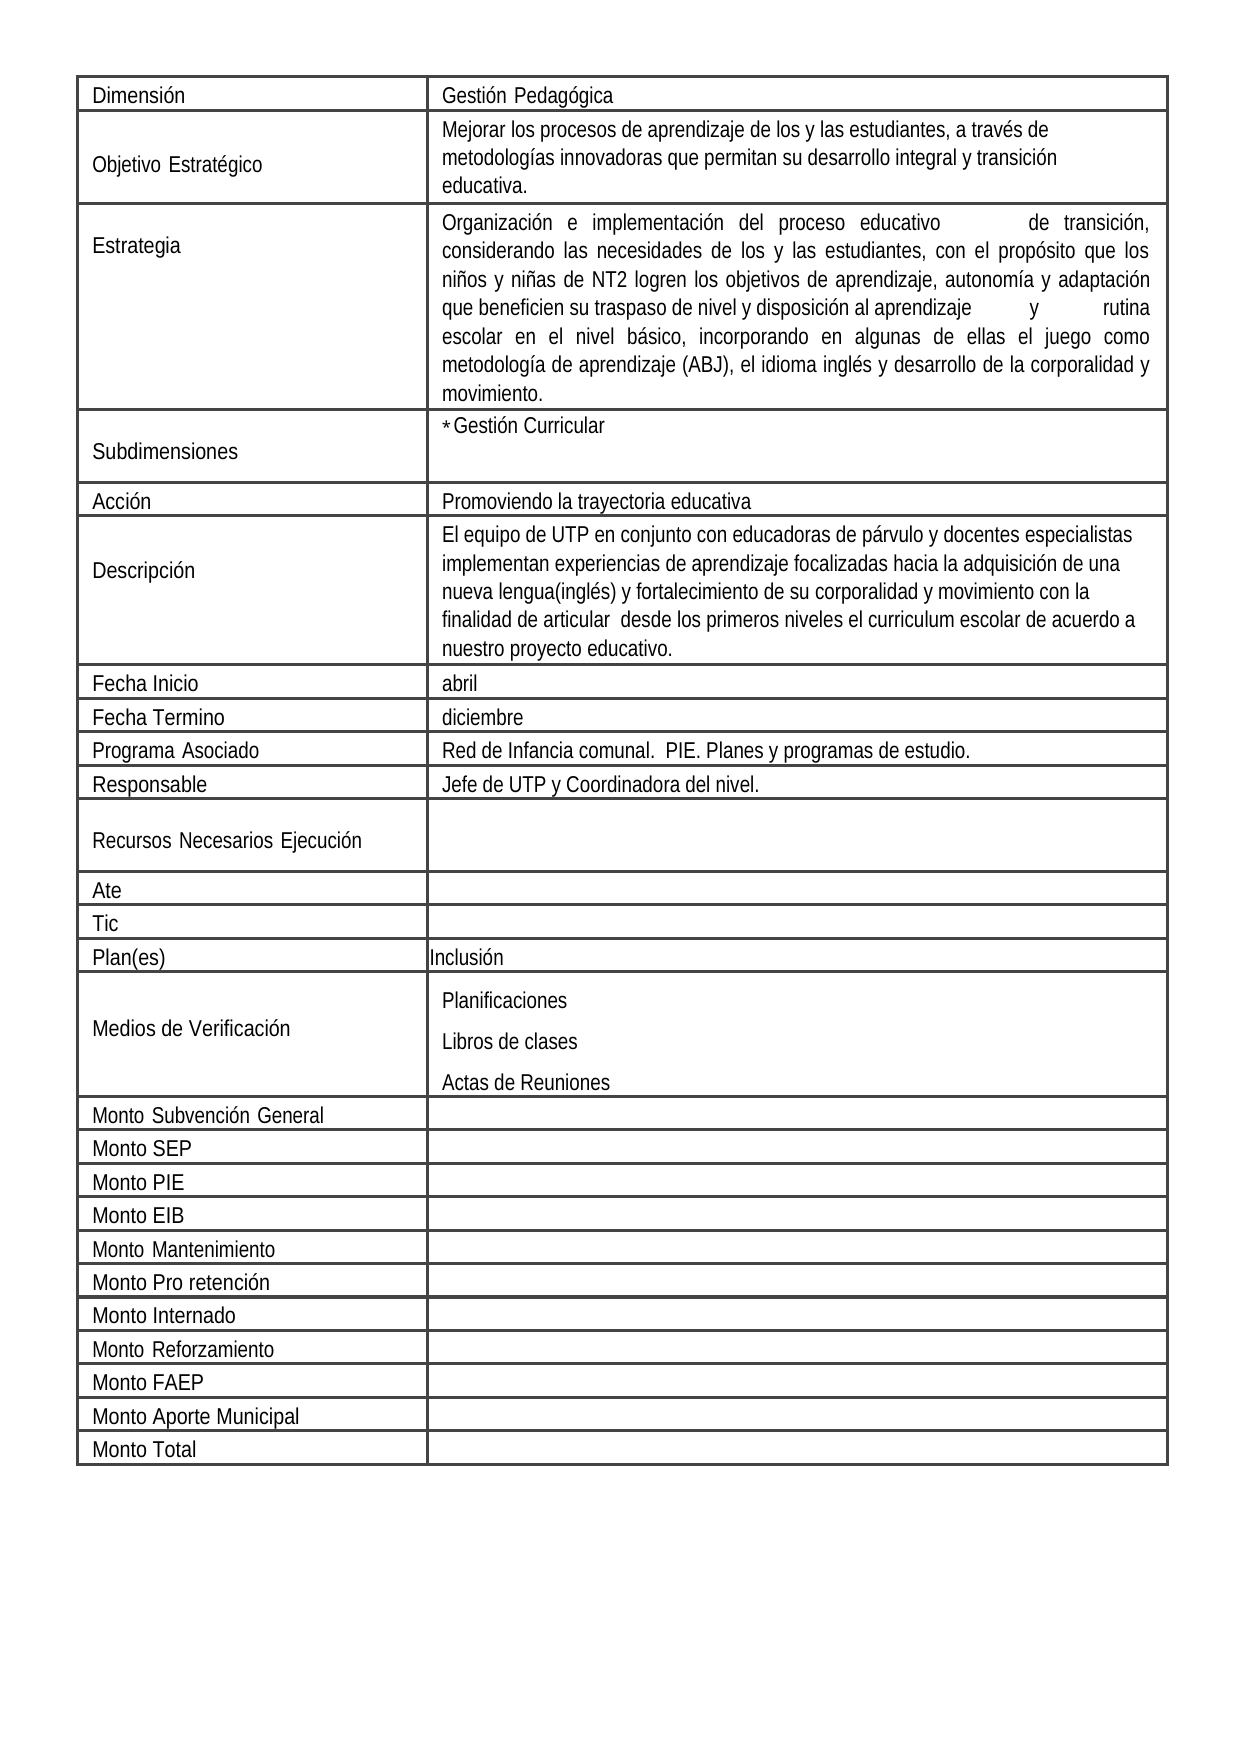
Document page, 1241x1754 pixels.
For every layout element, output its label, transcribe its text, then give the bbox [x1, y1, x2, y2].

table_cell [429, 1165, 1166, 1195]
table_cell Estrategia [79, 205, 426, 408]
table_cell [429, 873, 1166, 903]
table_cell Monto PIE [79, 1165, 426, 1195]
table_cell Red de Infancia comunal. PIE. Planes y programas de estudio. [429, 733, 1166, 764]
table_cell [429, 1198, 1166, 1228]
table_cell Monto Internado [79, 1299, 426, 1329]
table_cell Programa Asociado [79, 733, 426, 764]
table_cell Fecha Termino [79, 700, 426, 730]
table_cell [429, 1098, 1166, 1128]
table_cell Planificaciones Libros de clases Actas de Reuniones [429, 973, 1166, 1095]
table_header Dimensión [79, 78, 426, 108]
table_cell Promoviendo la trayectoria educativa [429, 484, 1166, 514]
table_cell Monto Pro retención [79, 1265, 426, 1295]
table_cell Monto FAEP [79, 1365, 426, 1396]
table_cell [429, 1365, 1166, 1396]
table_cell Monto Mantenimiento [79, 1232, 426, 1262]
table_cell [429, 1332, 1166, 1362]
table_cell Mejorar los procesos de aprendizaje de los y las estudiantes, a través de metodologías innovadoras que permitan su desarrollo integral y transición educativa. [429, 112, 1166, 202]
table_cell Inclusión [429, 940, 1166, 970]
table_cell Medios de Verificación [79, 973, 426, 1095]
table_cell [429, 1299, 1166, 1329]
table_cell Monto SEP [79, 1131, 426, 1162]
table_cell Descripción [79, 517, 426, 663]
table_cell [429, 1265, 1166, 1295]
table_cell Monto EIB [79, 1198, 426, 1228]
table_cell Monto Aporte Municipal [79, 1399, 426, 1429]
table_cell Jefe de UTP y Coordinadora del nivel. [429, 767, 1166, 797]
table_cell Organización e implementación del proceso educativo de transición, considerando las necesidades de los y las estudiantes, con el propósito que los niños y niñas de NT2 logren los objetivos de aprendizaje, autonomía y adaptación que beneficien su traspaso de nivel y disposición al aprendizaje y rutina escolar en el nivel básico, incorporando en algunas de ellas el juego como metodología de aprendizaje (ABJ), el idioma inglés y desarrollo de la corporalidad y movimiento. [429, 205, 1166, 408]
table_cell Objetivo Estratégico [79, 112, 426, 202]
table_cell diciembre [429, 700, 1166, 730]
table_header Gestión Pedagógica [429, 78, 1166, 108]
table_cell Tic [79, 906, 426, 937]
table_cell Ate [79, 873, 426, 903]
table_cell Fecha Inicio [79, 666, 426, 697]
table_cell Responsable [79, 767, 426, 797]
table_cell Monto Subvención General [79, 1098, 426, 1128]
table_cell El equipo de UTP en conjunto con educadoras de párvulo y docentes especialistas implementan experiencias de aprendizaje focalizadas hacia la adquisición de una nueva lengua(inglés) y fortalecimiento de su corporalidad y movimiento con la finalidad de articular desde los primeros niveles el curriculum escolar de acuerdo a nuestro proyecto educativo. [429, 517, 1166, 663]
table_cell Gestión Curricular [429, 411, 1166, 481]
table_cell Plan(es) [79, 940, 426, 970]
table_cell [429, 1131, 1166, 1162]
table_cell [429, 1432, 1166, 1463]
table_cell abril [429, 666, 1166, 697]
table_cell [429, 1232, 1166, 1262]
table_cell Recursos Necesarios Ejecución [79, 800, 426, 870]
table_cell [429, 800, 1166, 870]
table_cell Acción [79, 484, 426, 514]
table_cell [429, 906, 1166, 937]
table_cell Monto Total [79, 1432, 426, 1463]
table_cell [429, 1399, 1166, 1429]
table_cell Monto Reforzamiento [79, 1332, 426, 1362]
table_cell Subdimensiones [79, 411, 426, 481]
